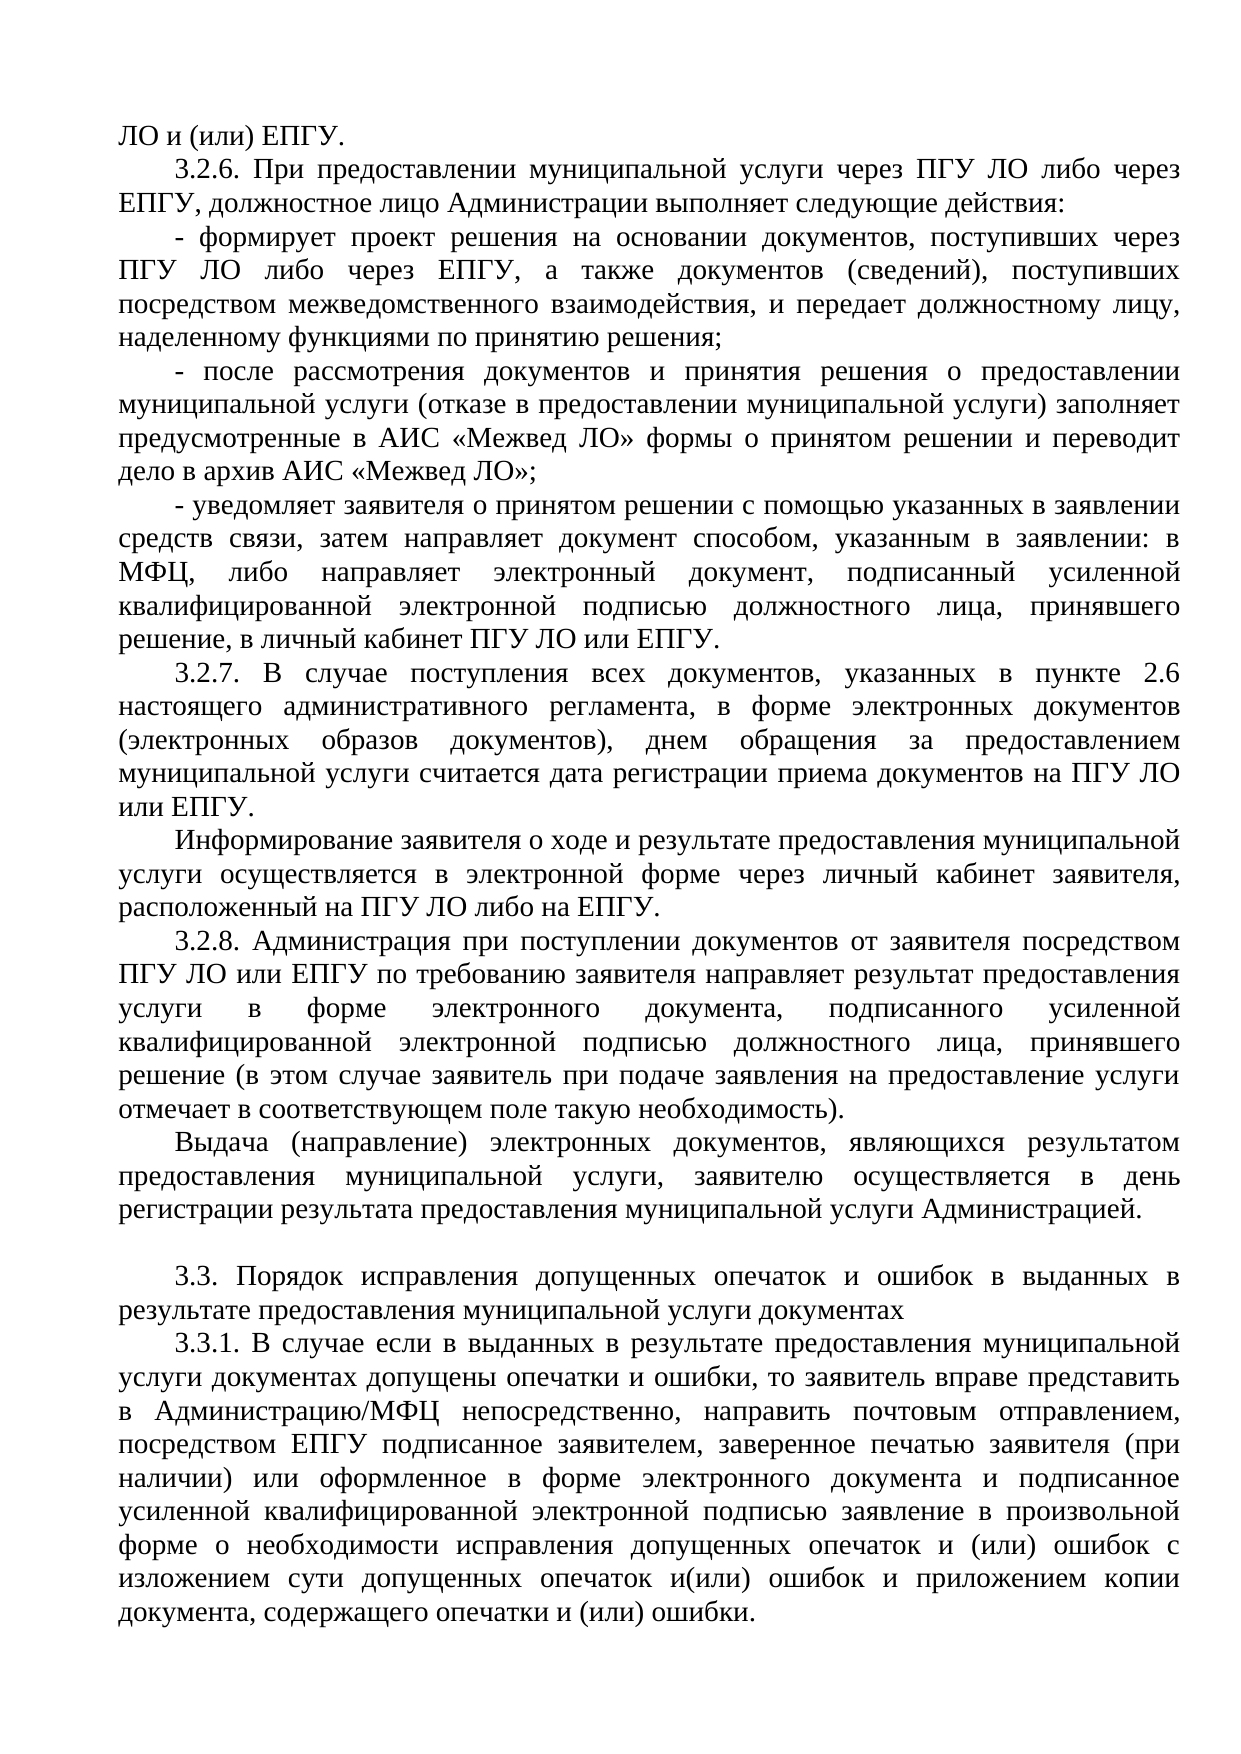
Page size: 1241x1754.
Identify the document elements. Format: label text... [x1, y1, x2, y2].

text - уведомляет заявителя о принятом решении с помощью указанных в заявлении средств связи, затем направляет документ способом, указанным в заявлении: в МФЦ, либо направляет электронный документ, подписанный усиленной квалифицированной электронной подписью должностного лица, принявшего решение, в личный кабинет ПГУ ЛО или ЕПГУ. [118, 487, 1181, 655]
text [118, 118, 1181, 152]
text Информирование заявителя о ходе и результате предоставления муниципальной услуги осуществляется в электронной форме через личный кабинет заявителя, расположенный на ПГУ ЛО либо на ЕПГУ. [118, 822, 1181, 923]
text - формирует проект решения на основании документов, поступивших через ПГУ ЛО либо через ЕПГУ, а также документов (сведений), поступивших посредством межведомственного взаимодействия, и передает должностному лицу, наделенному функциями по принятию решения; [118, 219, 1181, 353]
text Выдача (направление) электронных документов, являющихся результатом предоставления муниципальной услуги, заявителю осуществляется в день регистрации результата предоставления муниципальной услуги Администрацией. [118, 1124, 1181, 1225]
text 3.2.6. При предоставлении муниципальной услуги через ПГУ ЛО либо через ЕПГУ, должностное лицо Администрации выполняет следующие действия: [118, 152, 1181, 219]
text 3.2.8. Администрация при поступлении документов от заявителя посредством ПГУ ЛО или ЕПГУ по требованию заявителя направляет результат предоставления услуги в форме электронного документа, подписанного усиленной квалифицированной электронной подписью должностного лица, принявшего решение (в этом случае заявитель при подаче заявления на предоставление услуги отмечает в соответствующем поле такую необходимость). [118, 923, 1181, 1124]
text 3.3. Порядок исправления допущенных опечаток и ошибок в выданных в результате предоставления муниципальной услуги документах [118, 1258, 1181, 1326]
text 3.2.7. В случае поступления всех документов, указанных в пункте 2.6 настоящего административного регламента, в форме электронных документов (электронных образов документов), днем обращения за предоставлением муниципальной услуги считается дата регистрации приема документов на ПГУ ЛО или ЕПГУ. [118, 655, 1181, 822]
text 3.3.1. В случае если в выданных в результате предоставления муниципальной услуги документах допущены опечатки и ошибки, то заявитель вправе представить в Администрацию/МФЦ непосредственно, направить почтовым отправлением, посредством ЕПГУ подписанное заявителем, заверенное печатью заявителя (при наличии) или оформленное в форме электронного документа и подписанное усиленной квалифицированной электронной подписью заявление в произвольной форме о необходимости исправления допущенных опечаток и (или) ошибок с изложением сути допущенных опечаток и(или) ошибок и приложением копии документа, содержащего опечатки и (или) ошибки. [118, 1326, 1181, 1627]
text - после рассмотрения документов и принятия решения о предоставлении муниципальной услуги (отказе в предоставлении муниципальной услуги) заполняет предусмотренные в АИС «Межвед ЛО» формы о принятом решении и переводит дело в архив АИС «Межвед ЛО»; [118, 353, 1181, 487]
